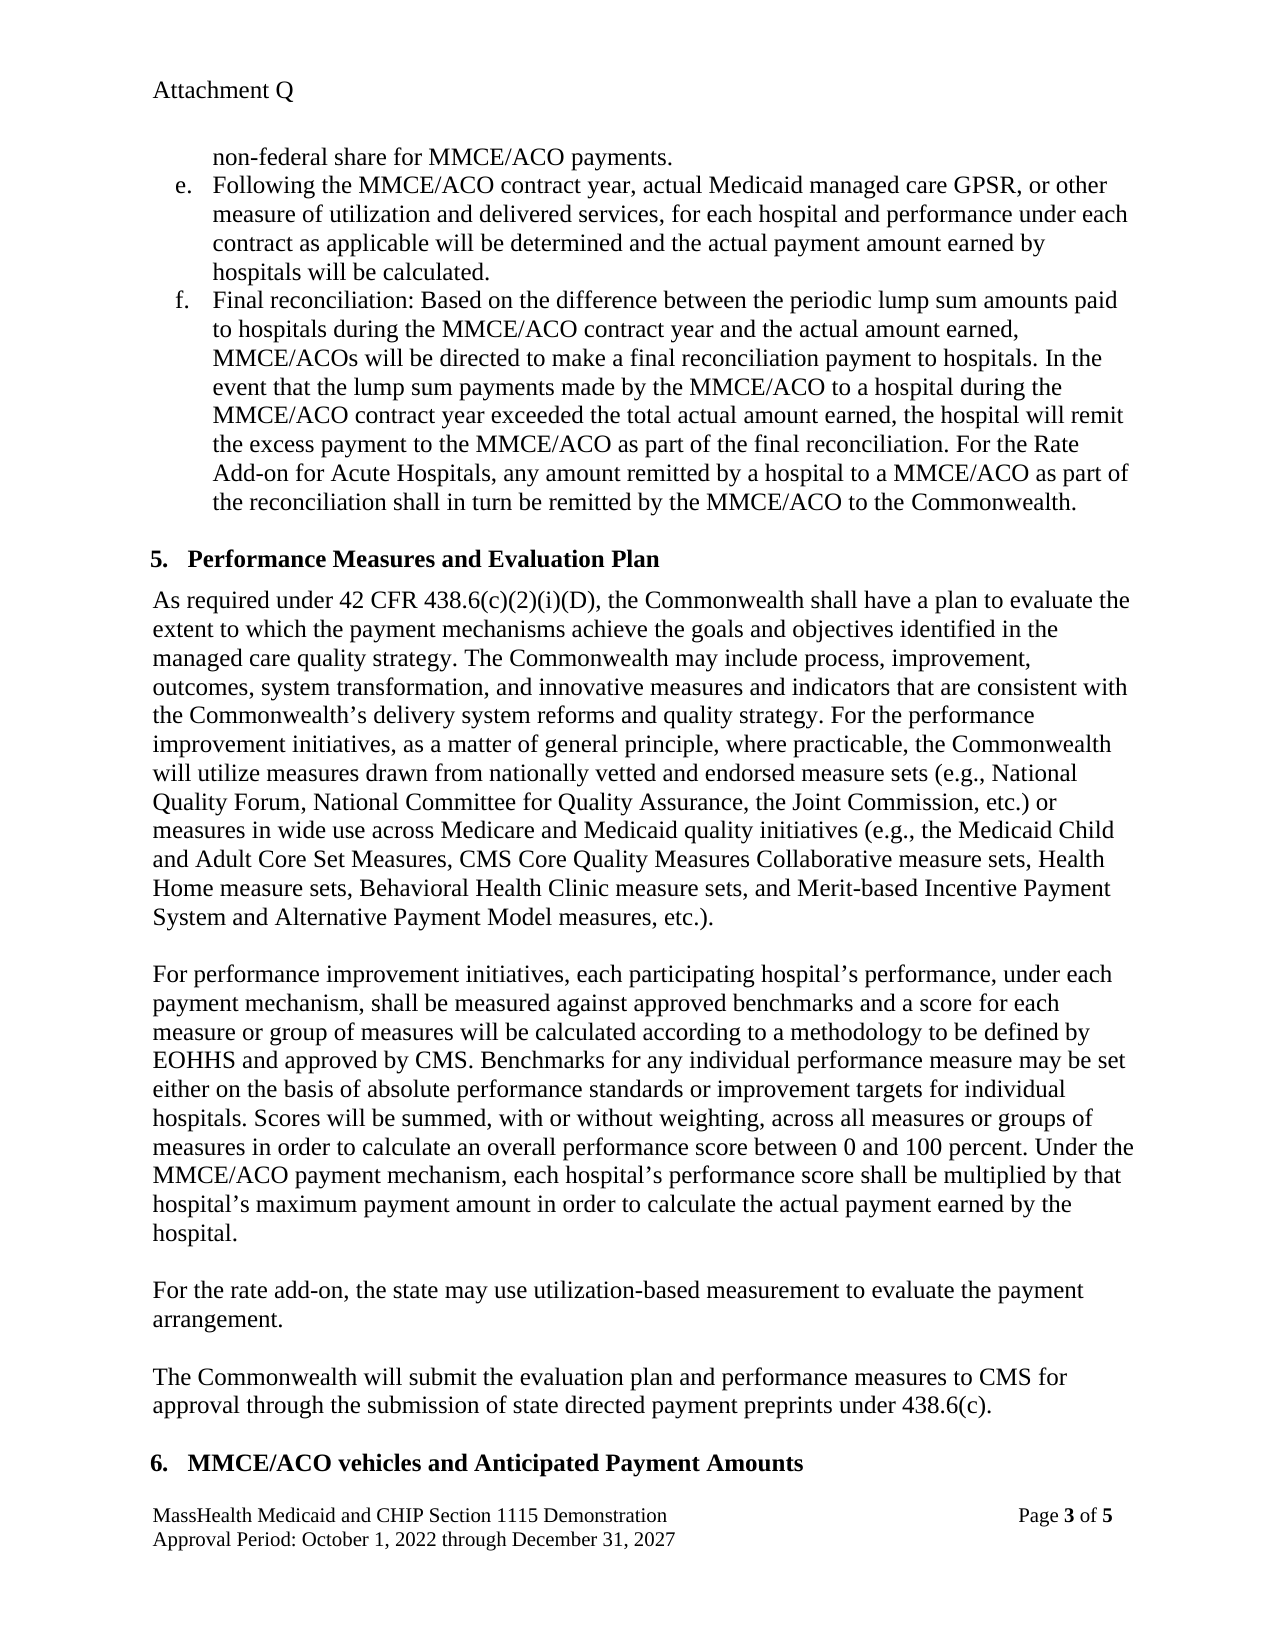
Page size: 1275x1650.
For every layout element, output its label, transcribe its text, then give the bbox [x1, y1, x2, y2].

text For performance improvement initiatives, each participating hospital’s performance, under each payment mechanism, shall be measured against approved benchmarks and a score for each measure or group of measures will be calculated according to a methodology to be defined by EOHHS and approved by CMS. Benchmarks for any individual performance measure may be set either on the basis of absolute performance standards or improvement targets for individual hospitals. Scores will be summed, with or without weighting, across all measures or groups of measures in order to calculate an overall performance score between 0 and 100 percent. Under the MMCE/ACO payment mechanism, each hospital’s performance score shall be multiplied by that hospital’s maximum payment amount in order to calculate the actual payment earned by the hospital. [152, 959, 1135, 1247]
text As required under 42 CFR 438.6(c)(2)(i)(D), the Commonwealth shall have a plan to evaluate the extent to which the payment mechanisms achieve the goals and objectives identified in the managed care quality strategy. The Commonwealth may include process, improvement, outcomes, system transformation, and innovative measures and indicators that are consistent with the Commonwealth’s delivery system reforms and quality strategy. For the performance improvement initiatives, as a matter of general principle, where practicable, the Commonwealth will utilize measures drawn from nationally vetted and endorsed measure sets (e.g., National Quality Forum, National Committee for Quality Assurance, the Joint Commission, etc.) or measures in wide use across Medicare and Medicaid quality initiatives (e.g., the Medicaid Child and Adult Core Set Measures, CMS Core Quality Measures Collaborative measure sets, Health Home measure sets, Behavioral Health Clinic measure sets, and Merit-based Incentive Payment System and Alternative Payment Model measures, etc.). [152, 585, 1135, 930]
list Following the MMCE/ACO contract year, actual Medicaid managed care GPSR, or other measure of utilization and delivered services, for each hospital and performance under each contract as applicable will be determined and the actual payment amount earned by hospitals will be calculated. [175, 170, 1135, 285]
subtitle Performance Measures and Evaluation Plan [150, 544, 1135, 573]
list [175, 142, 1135, 170]
text For the rate add-on, the state may use utilization-based measurement to evaluate the payment arrangement. [152, 1275, 1135, 1333]
list Final reconciliation: Based on the difference between the periodic lump sum amounts paid to hospitals during the MMCE/ACO contract year and the actual amount earned, MMCE/ACOs will be directed to make a final reconciliation payment to hospitals. In the event that the lump sum payments made by the MMCE/ACO to a hospital during the MMCE/ACO contract year exceeded the total actual amount earned, the hospital will remit the excess payment to the MMCE/ACO as part of the final reconciliation. For the Rate Add-on for Acute Hospitals, any amount remitted by a hospital to a MMCE/ACO as part of the reconciliation shall in turn be remitted by the MMCE/ACO to the Commonwealth. [175, 285, 1135, 515]
text The Commonwealth will submit the evaluation plan and performance measures to CMS for approval through the submission of state directed payment preprints under 438.6(c). [152, 1362, 1135, 1419]
subtitle MMCE/ACO vehicles and Anticipated Payment Amounts [150, 1448, 1135, 1477]
